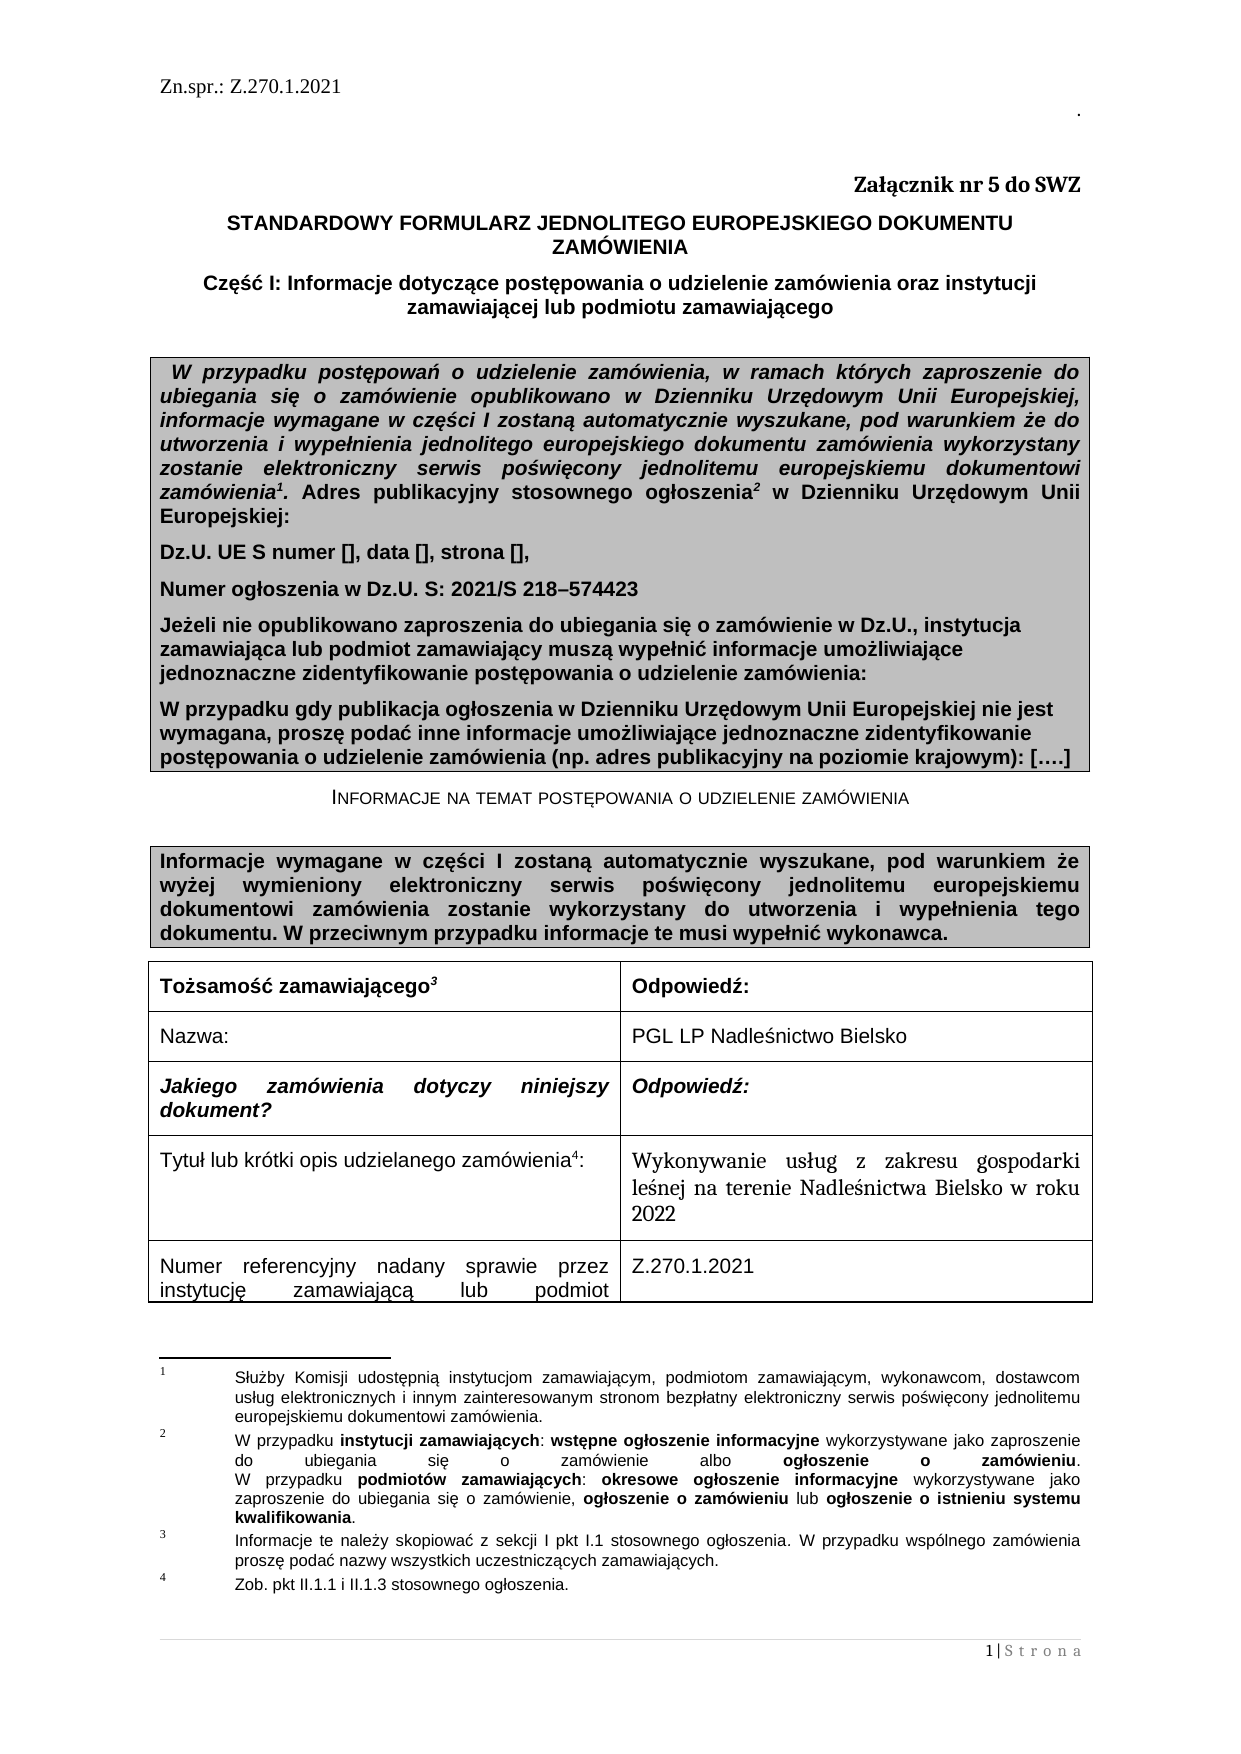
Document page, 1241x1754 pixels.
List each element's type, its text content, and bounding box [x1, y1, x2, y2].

text Załącznik nr 5 do SWZ [159, 172, 1081, 198]
text Numer ogłoszenia w Dz.U. S: 2021/S 218–574423 [151, 573, 1089, 600]
text Jeżeli nie opublikowano zaproszenia do ubiegania się o zamówienie w Dz.U., instytucja zamawiająca lub podmiot zamawiający muszą wypełnić informacje umożliwiające jednoznaczne zidentyfikowanie postępowania o udzielenie zamówienia: [151, 610, 1089, 685]
text W przypadku postępowań o udzielenie zamówienia, w ramach których zaproszenie do ubiegania się o zamówienie opublikowano w Dzienniku Urzędowym Unii Europejskiej, informacje wymagane w części I zostaną automatycznie wyszukane, pod warunkiem że do utworzenia i wypełnienia jednolitego europejskiego dokumentu zamówienia wykorzystany zostanie elektroniczny serwis poświęcony jednolitemu europejskiemu dokumentowi zamówienia. Adres publikacyjny stosownego ogłoszenia w Dzienniku Urzędowym Unii Europejskiej: [151, 358, 1089, 527]
table_cell PGL LP Nadleśnictwo Bielsko [621, 1012, 1092, 1061]
table_header Odpowiedź: [621, 962, 1092, 1011]
table_cell Odpowiedź: [621, 1062, 1092, 1135]
table_cell Nazwa: [149, 1012, 620, 1061]
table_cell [149, 1241, 620, 1301]
table_cell Wykonywanie usług z zakresu gospodarki leśnej na terenie Nadleśnictwa Bielsko w roku 2022 [621, 1136, 1092, 1240]
text Informacje na temat postępowania o udzielenie zamówienia [159, 785, 1081, 809]
text Dz.U. UE S numer [], data [], strona [], [151, 537, 1089, 564]
text Część I: Informacje dotyczące postępowania o udzielenie zamówienia oraz instytucji zamawiającej lub podmiotu zamawiającego [159, 271, 1081, 319]
text Informacje wymagane w części I zostaną automatycznie wyszukane, pod warunkiem że wyżej wymieniony elektroniczny serwis poświęcony jednolitemu europejskiemu dokumentowi zamówienia zostanie wykorzystany do utworzenia i wypełnienia tego dokumentu. W przeciwnym przypadku informacje te musi wypełnić wykonawca. [151, 847, 1089, 947]
table_cell Z.270.1.2021 [621, 1241, 1092, 1301]
text W przypadku gdy publikacja ogłoszenia w Dzienniku Urzędowym Unii Europejskiej nie jest wymagana, proszę podać inne informacje umożliwiające jednoznaczne zidentyfikowanie postępowania o udzielenie zamówienia (np. adres publikacyjny na poziomie krajowym): [….] [151, 694, 1089, 771]
table_header Tożsamość zamawiającego [149, 962, 620, 1011]
table_cell Jakiego zamówienia dotyczy niniejszy dokument? [149, 1062, 620, 1135]
text Standardowy formularz jednolitego europejskiego dokumentu zamówienia [159, 211, 1081, 259]
table_cell Tytuł lub krótki opis udzielanego zamówienia: [149, 1136, 620, 1240]
